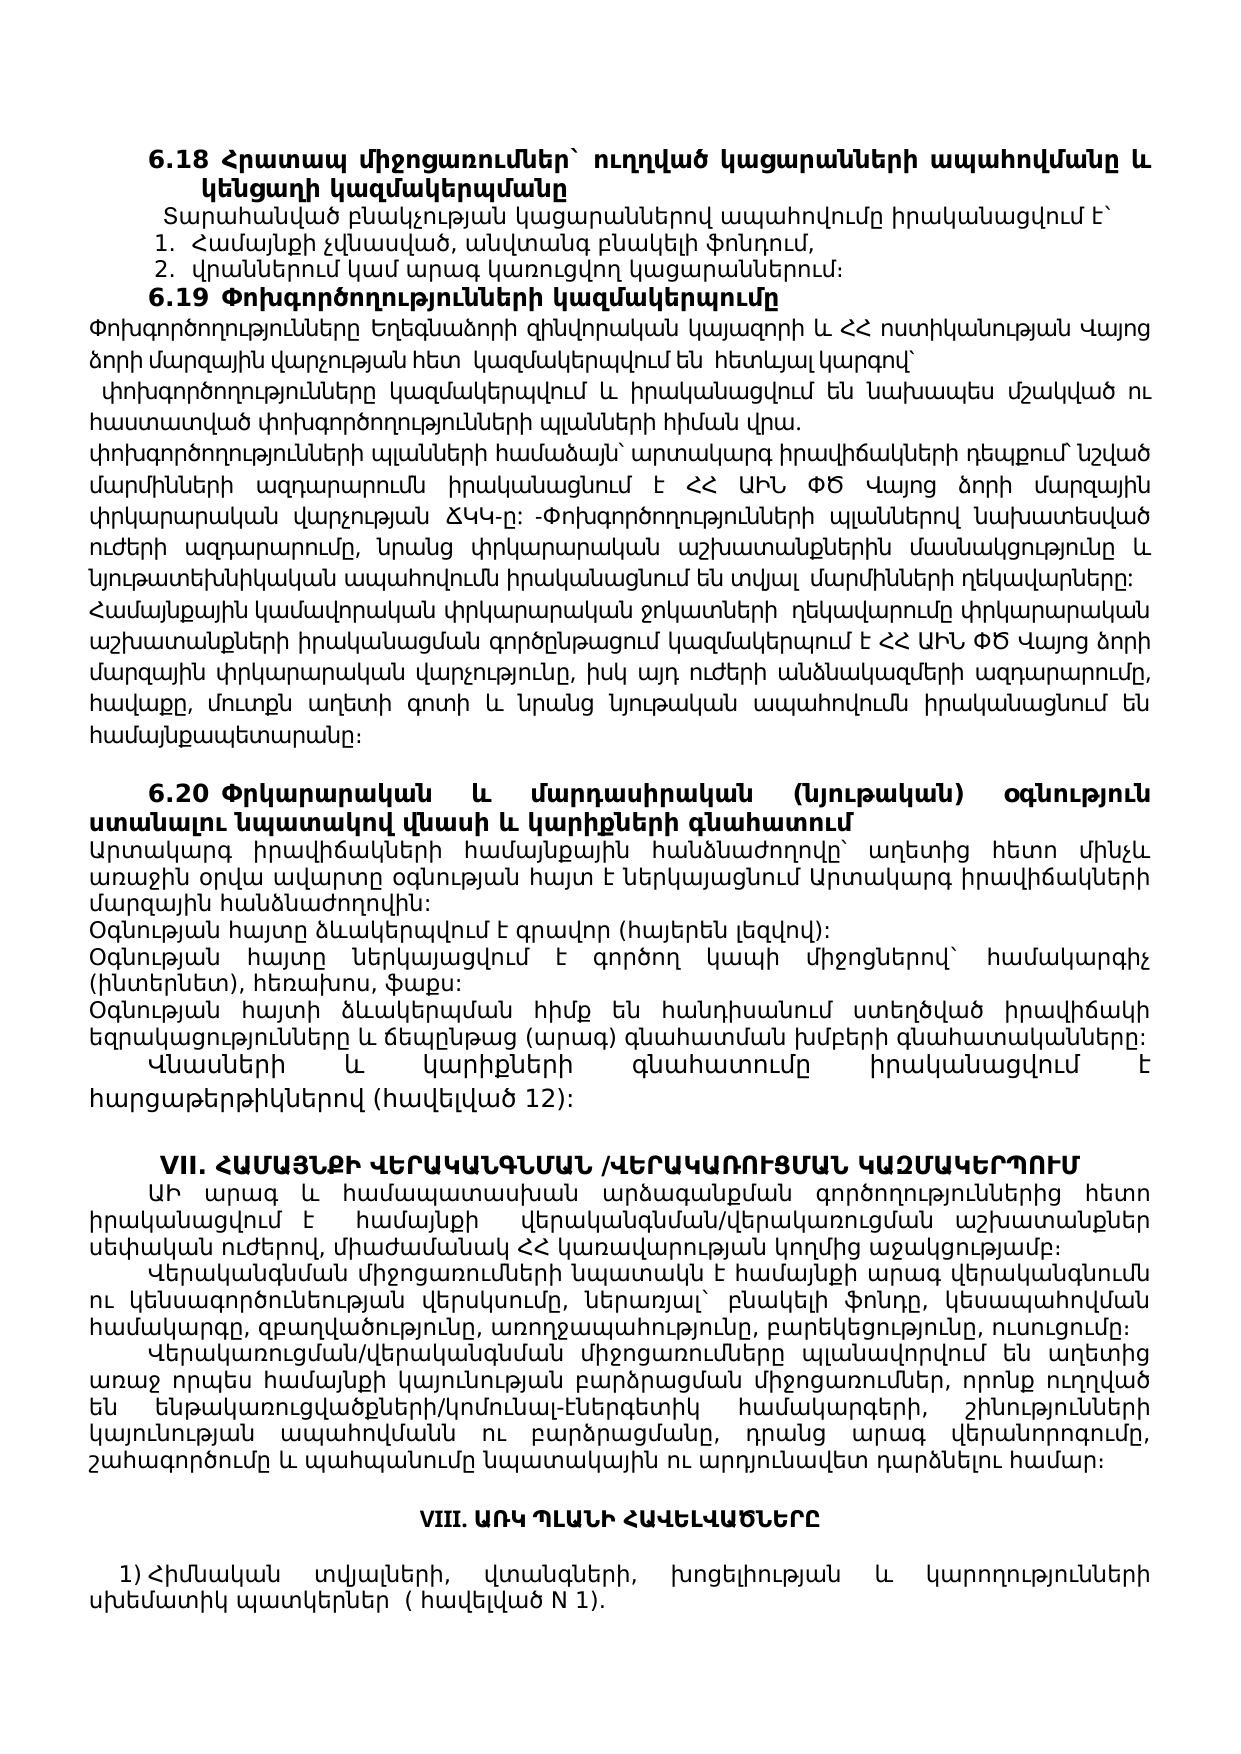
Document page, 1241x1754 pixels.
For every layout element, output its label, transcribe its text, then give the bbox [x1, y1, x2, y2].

list վրաններում կամ արագ կառուցվող կացարաններում։ [154, 256, 1152, 283]
text Փոխգործողությունները Եղեգնաձորի զինվորական կայազորի և ՀՀ ոստիկանության Վայոց ձորի մարզային վարչության հետ կազմակերպվում են հետևյալ կարգով` [89, 312, 1152, 375]
text փոխգործողությունների պլանների համաձայն՝ արտակարգ իրավիճակների դեպքում՝ նշված մարմինների ազդարարումն իրականացնում է ՀՀ ԱԻՆ ՓԾ Վայոց ձորի մարզային փրկարարական վարչության ՃԿԿ-ը: -Փոխգործողությունների պլաններով նախատեսված ուժերի ազդարարումը, նրանց փրկարարական աշխատանքներին մասնակցությունը և նյութատեխնիկական ապահովումն իրականացնում են տվյալ մարմինների ղեկավարները: [89, 437, 1152, 593]
text VIII. ԱՌԿ ՊԼԱՆԻ ՀԱՎԵԼՎԱԾՆԵՐԸ [89, 1503, 1152, 1534]
text Օգնության հայտի ձևակերպման հիմք են հանդիսանում ստեղծված իրավիճակի եզրակացությունները և ճեպընթաց (արագ) գնահատման խմբերի գնահատականները: [89, 997, 1152, 1051]
list Հիմնական տվյալների, վտանգների, խոցելիության և կարողությունների սխեմատիկ պատկերներ ( հավելված N 1). [89, 1561, 1152, 1614]
text փոխգործողությունները կազմակերպվում և իրականացվում են նախապես մշակված ու հաստատված փոխգործողությունների պլանների հիման վրա. [89, 375, 1152, 437]
list Փոխգործողությունների կազմակերպումը [89, 283, 1152, 312]
text Օգնության հայտը ներկայացվում է գործող կապի միջոցներով` համակարգիչ (ինտերնետ), հեռախոս, ֆաքս: [89, 944, 1152, 997]
text Օգնության հայտը ձևակերպվում է գրավոր (հայերեն լեզվով): [89, 917, 1152, 944]
text Համայնքային կամավորական փրկարարական ջոկատների ղեկավարումը փրկարարական աշխատանքների իրականացման գործընթացում կազմակերպում է ՀՀ ԱԻՆ ՓԾ Վայոց ձորի մարզային փրկարարական վարչությունը, իսկ այդ ուժերի անձնակազմերի ազդարարումը, հավաքը, մուտքն աղետի գոտի և նրանց նյութական ապահովումն իրականացնում են համայնքապետարանը։ [89, 593, 1152, 750]
text Վնասների և կարիքների գնահատումը իրականացվում է հարցաթերթիկներով (հավելված 12): [89, 1051, 1152, 1113]
list Համայնքի չվնասված, անվտանգ բնակելի ֆոնդում, [154, 230, 1152, 256]
text Արտակարգ իրավիճակների համայնքային հանձնաժողովը՝ աղետից հետո մինչև առաջին օրվա ավարտը օգնության հայտ է ներկայացնում Արտակարգ իրավիճակների մարզային հանձնաժողովին: [89, 837, 1152, 917]
list Փրկարարական և մարդասիրական (նյութական) օգնություն ստանալու նպատակով վնասի և կարիքների գնահատում [89, 779, 1152, 837]
list Հրատապ միջոցառումներ` ուղղված կացարանների ապահովմանը և կենցաղի կազմակերպմանը [148, 145, 1152, 203]
text ԱԻ արագ և համապատասխան արձագանքման գործողություններից հետո իրականացվում է համայնքի վերականգնման/վերակառուցման աշխատանքներ սեփական ուժերով, միաժամանակ ՀՀ կառավարության կողմից աջակցությամբ։ [89, 1180, 1152, 1260]
text Տարահանված բնակչության կացարաններով ապահովումը իրականացվում է` [89, 203, 1152, 230]
text VII. ՀԱՄԱՅՆՔԻ ՎԵՐԱԿԱՆԳՆՄԱՆ /ՎԵՐԱԿԱՌՈՒՑՄԱՆ ԿԱԶՄԱԿԵՐՊՈՒՄ [89, 1151, 1152, 1180]
text Վերակառուցման/վերականգնման միջոցառումները պլանավորվում են աղետից առաջ որպես համայնքի կայունության բարձրացման միջոցառումներ, որոնք ուղղված են ենթակառուցվածքների/կոմունալ-էներգետիկ համակարգերի, շինությունների կայունության ապահովմանն ու բարձրացմանը, դրանց արագ վերանորոգումը, շահագործումը և պահպանումը նպատակային ու արդյունավետ դարձնելու համար։ [89, 1340, 1152, 1474]
text Վերականգնման միջոցառումների նպատակն է համայնքի արագ վերականգնումն ու կենսագործունեության վերսկսումը, ներառյալ` բնակելի ֆոնդը, կեսապահովման համակարգը, զբաղվածությունը, առողջապահությունը, բարեկեցությունը, ուսուցումը։ [89, 1260, 1152, 1340]
